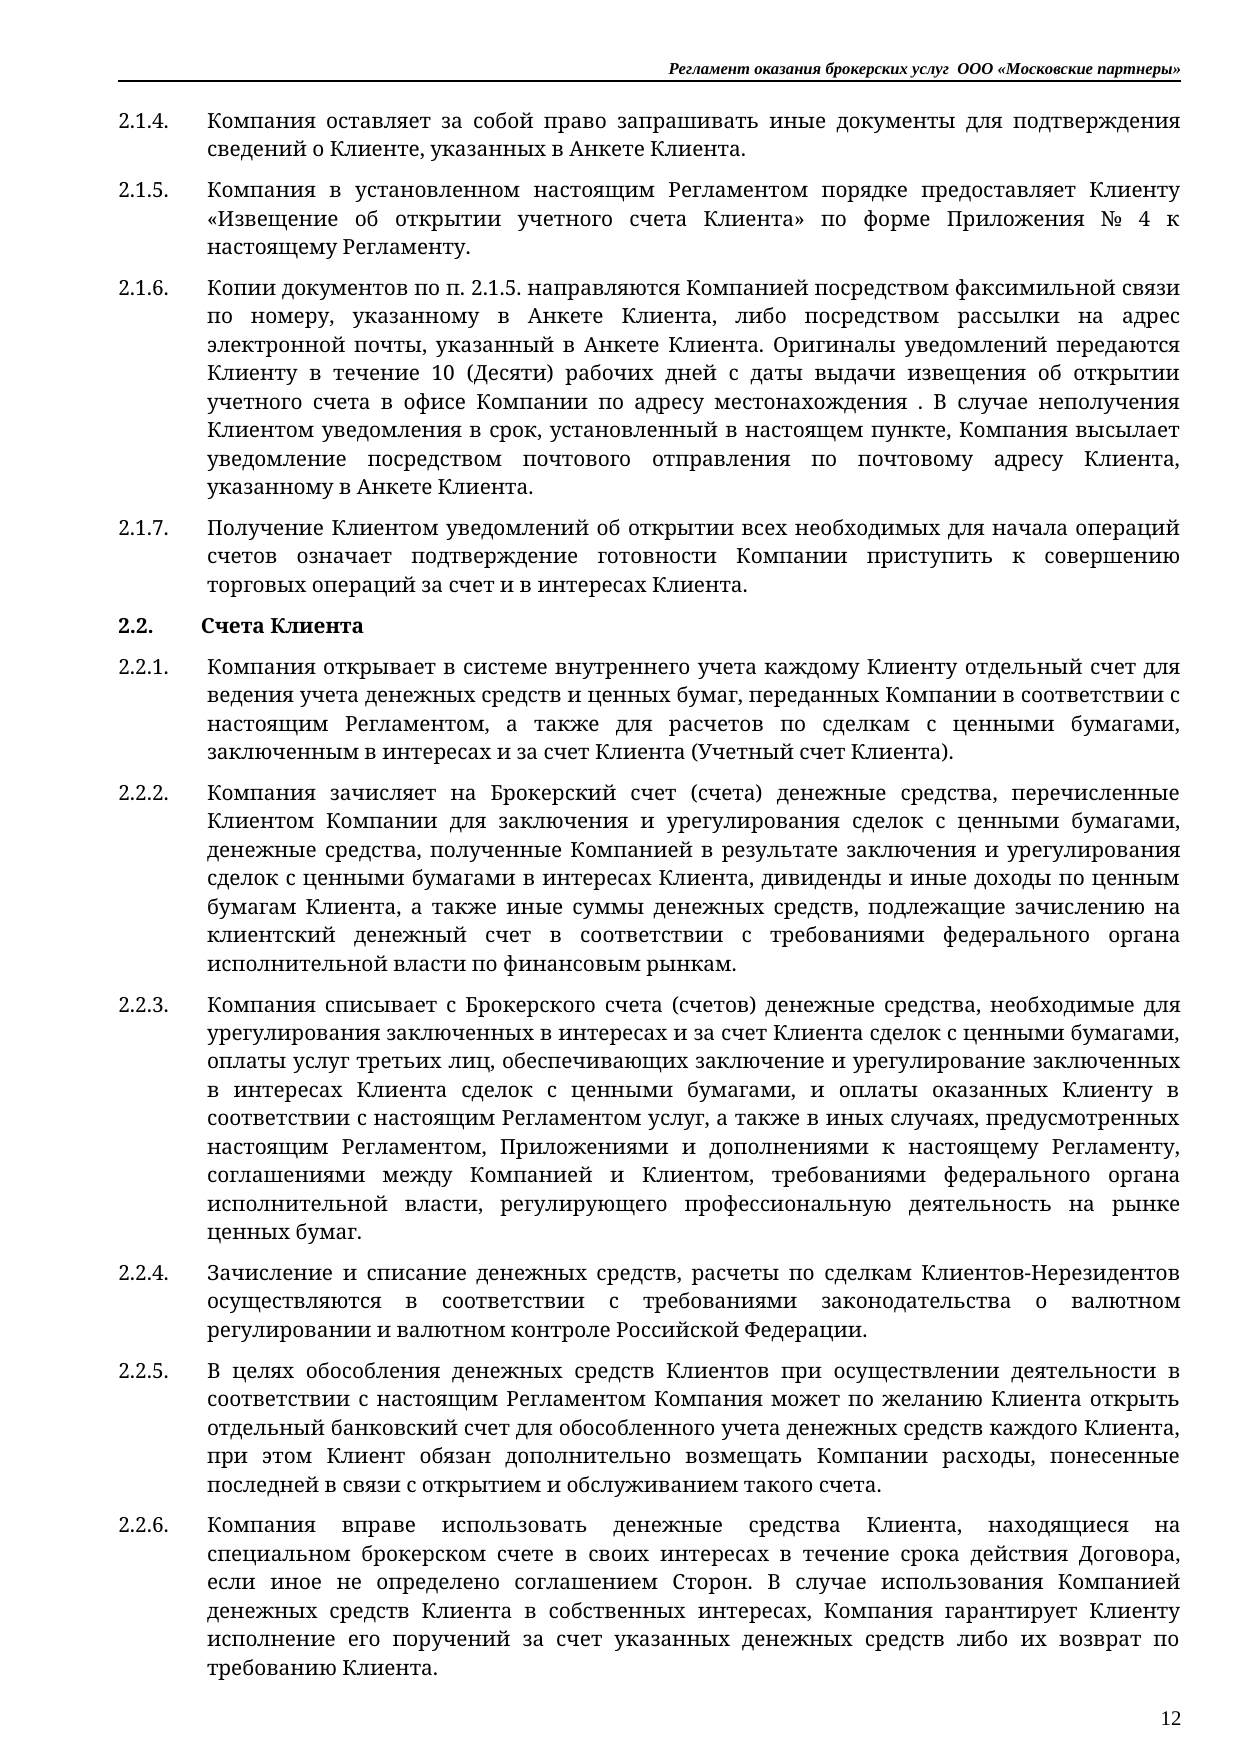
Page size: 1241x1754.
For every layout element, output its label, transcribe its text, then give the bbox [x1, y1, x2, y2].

list Компания зачисляет на Брокерский счет (счета) денежные средства, перечисленные Клиентом Компании для заключения и урегулирования сделок с ценными бумагами, денежные средства, полученные Компанией в результате заключения и урегулирования сделок с ценными бумагами в интересах Клиента, дивиденды и иные доходы по ценным бумагам Клиента, а также иные суммы денежных средств, подлежащие зачислению на клиентский денежный счет в соответствии с требованиями федерального органа исполнительной власти по финансовым рынкам. [118, 778, 1181, 977]
list Компания в установленном настоящим Регламентом порядке предоставляет Клиенту «Извещение об открытии учетного счета Клиента» по форме Приложения № 4 к настоящему Регламенту. [118, 175, 1181, 261]
list Копии документов по п. 2.1.5. направляются Компанией посредством факсимильной связи по номеру, указанному в Анкете Клиента, либо посредством рассылки на адрес электронной почты, указанный в Анкете Клиента. Оригиналы уведомлений передаются Клиенту в течение 10 (Десяти) рабочих дней с даты выдачи извещения об открытии учетного счета в офисе Компании по адресу местонахождения . В случае неполучения Клиентом уведомления в срок, установленный в настоящем пункте, Компания высылает уведомление посредством почтового отправления по почтовому адресу Клиента, указанному в Анкете Клиента. [118, 273, 1181, 501]
list Зачисление и списание денежных средств, расчеты по сделкам Клиентов-Нерезидентов осуществляются в соответствии с требованиями законодательства о валютном регулировании и валютном контроле Российской Федерации. [118, 1258, 1181, 1343]
list Компания открывает в системе внутреннего учета каждому Клиенту отдельный счет для ведения учета денежных средств и ценных бумаг, переданных Компании в соответствии с настоящим Регламентом, а также для расчетов по сделкам с ценными бумагами, заключенным в интересах и за счет Клиента (Учетный счет Клиента). [118, 652, 1181, 766]
subtitle Счета Клиента [118, 611, 1181, 639]
list Компания списывает с Брокерского счета (счетов) денежные средства, необходимые для урегулирования заключенных в интересах и за счет Клиента сделок с ценными бумагами, оплаты услуг третьих лиц, обеспечивающих заключение и урегулирование заключенных в интересах Клиента сделок с ценными бумагами, и оплаты оказанных Клиенту в соответствии с настоящим Регламентом услуг, а также в иных случаях, предусмотренных настоящим Регламентом, Приложениями и дополнениями к настоящему Регламенту, соглашениями между Компанией и Клиентом, требованиями федерального органа исполнительной власти, регулирующего профессиональную деятельность на рынке ценных бумаг. [118, 990, 1181, 1246]
list Компания вправе использовать денежные средства Клиента, находящиеся на специальном брокерском счете в своих интересах в течение срока действия Договора, если иное не определено соглашением Сторон. В случае использования Компанией денежных средств Клиента в собственных интересах, Компания гарантирует Клиенту исполнение его поручений за счет указанных денежных средств либо их возврат по требованию Клиента. [118, 1511, 1181, 1681]
list В целях обособления денежных средств Клиентов при осуществлении деятельности в соответствии с настоящим Регламентом Компания может по желанию Клиента открыть отдельный банковский счет для обособленного учета денежных средств каждого Клиента, при этом Клиент обязан дополнительно возмещать Компании расходы, понесенные последней в связи с открытием и обслуживанием такого счета. [118, 1356, 1181, 1498]
list Компания оставляет за собой право запрашивать иные документы для подтверждения сведений о Клиенте, указанных в Анкете Клиента. [118, 106, 1181, 163]
list Получение Клиентом уведомлений об открытии всех необходимых для начала операций счетов означает подтверждение готовности Компании приступить к совершению торговых операций за счет и в интересах Клиента. [118, 513, 1181, 598]
